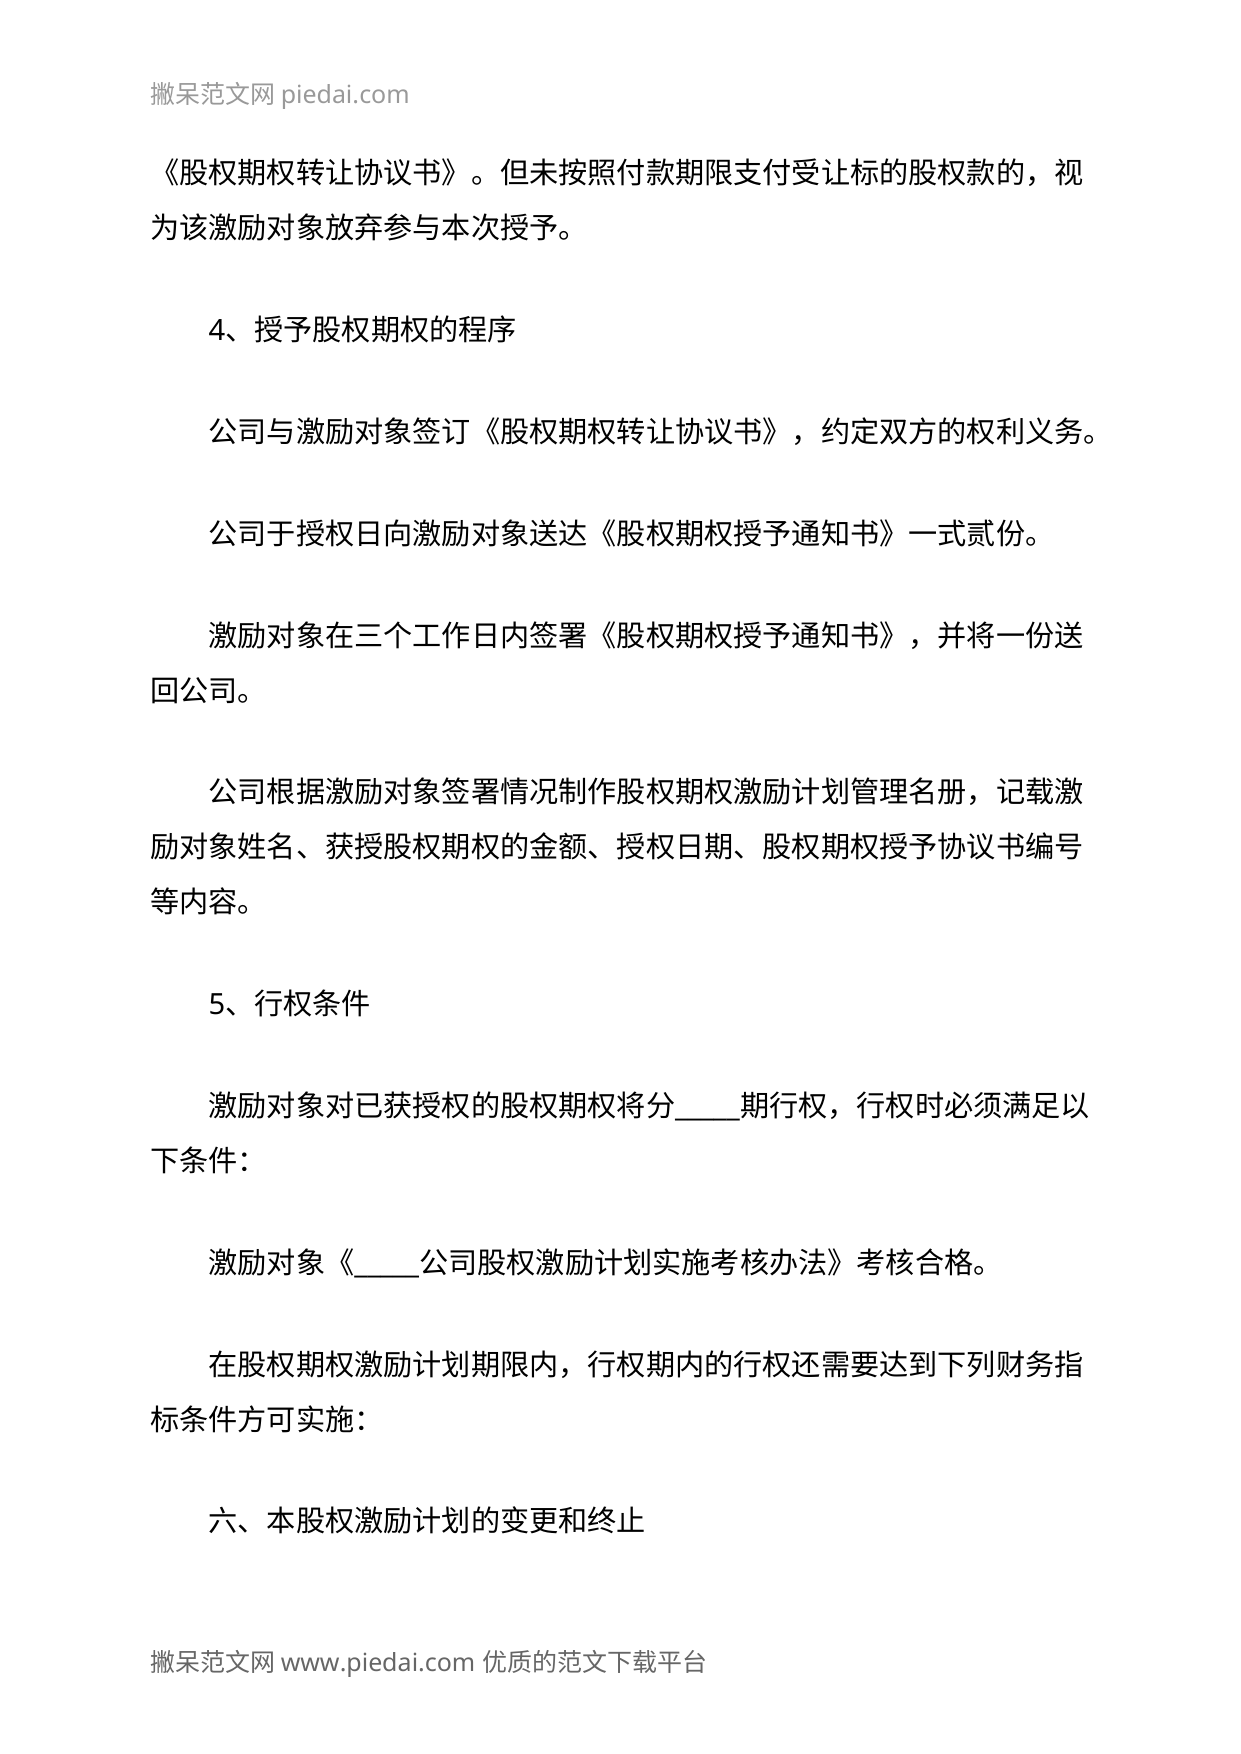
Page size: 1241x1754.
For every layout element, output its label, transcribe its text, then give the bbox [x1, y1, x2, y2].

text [150, 150, 1090, 247]
text 激励对象对已获授权的股权期权将分_____期行权，行权时必须满足以下条件： [150, 1082, 1090, 1180]
text 公司于授权日向激励对象送达《股权期权授予通知书》一式贰份。 [150, 510, 1090, 553]
text 公司与激励对象签订《股权期权转让协议书》，约定双方的权利义务。 [150, 409, 1090, 451]
text 激励对象在三个工作日内签署《股权期权授予通知书》，并将一份送回公司。 [150, 612, 1090, 709]
text 六、本股权激励计划的变更和终止 [150, 1498, 1090, 1540]
text 公司根据激励对象签署情况制作股权期权激励计划管理名册，记载激励对象姓名、获授股权期权的金额、授权日期、股权期权授予协议书编号等内容。 [150, 769, 1090, 921]
text 5、行权条件 [150, 980, 1090, 1023]
text 4、授予股权期权的程序 [150, 307, 1090, 349]
text 激励对象《_____公司股权激励计划实施考核办法》考核合格。 [150, 1239, 1090, 1282]
text 在股权期权激励计划期限内，行权期内的行权还需要达到下列财务指标条件方可实施： [150, 1341, 1090, 1438]
